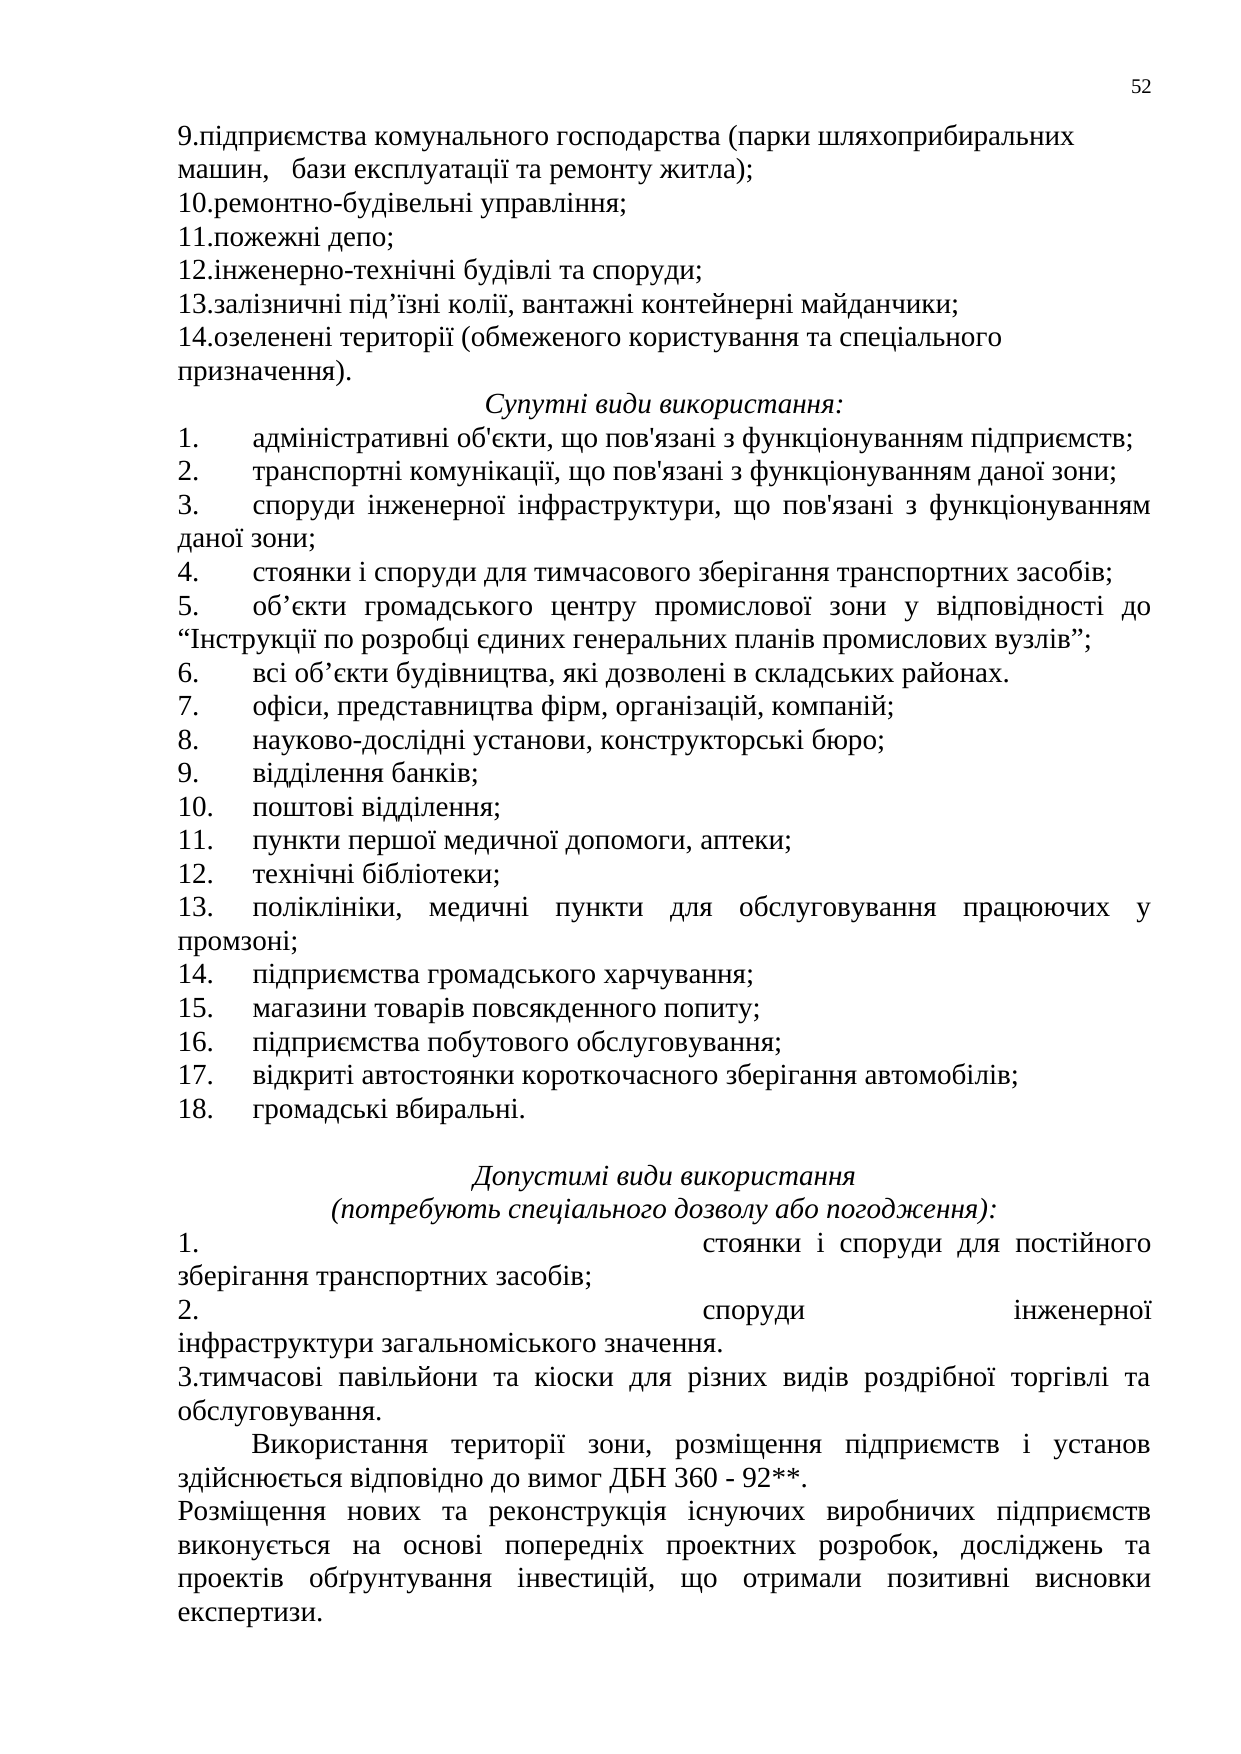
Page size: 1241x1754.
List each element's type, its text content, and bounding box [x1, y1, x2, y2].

text Допустимі види використання [177, 1158, 1152, 1191]
list адміністративні об'єкти, що пов'язані з функціонуванням підприємств; [177, 420, 1152, 453]
list офіси, представництва фірм, організацій, компаній; [177, 688, 1152, 722]
text 14.озеленені території (обмеженого користування та спеціального призначення). [177, 319, 1152, 386]
text (потребують спеціального дозволу або погодження): [177, 1191, 1152, 1225]
list магазини товарів повсякденного попиту; [177, 990, 1152, 1024]
list технічні бібліотеки; [177, 856, 1152, 889]
text 12.інженерно-технічні будівлі та споруди; [177, 252, 1152, 286]
text 13.залізничні під’їзні колії, вантажні контейнерні майданчики; [177, 286, 1152, 319]
list громадські вбиральні. [177, 1091, 1152, 1124]
list відділення банків; [177, 755, 1152, 789]
list науково-дослідні установи, конструкторські бюро; [177, 722, 1152, 755]
list об’єкти громадського центру промислової зони у відповідності до “Інструкції по розробці єдиних генеральних планів промислових вузлів”; [177, 588, 1152, 655]
text Використання території зони, розміщення підприємств і установ здійснюється відповідно до вимог ДБН 360 - 92**. [177, 1426, 1152, 1493]
list відкриті автостоянки короткочасного зберігання автомобілів; [177, 1057, 1152, 1091]
list всі об’єкти будівництва, які дозволені в складських районах. [177, 655, 1152, 688]
text 3.тимчасові павільйони та кіоски для різних видів роздрібної торгівлі та обслуговування. [177, 1359, 1152, 1426]
list стоянки і споруди для тимчасового зберігання транспортних засобів; [177, 554, 1152, 588]
list поліклініки, медичні пункти для обслуговування працюючих у промзоні; [177, 889, 1152, 957]
list пункти першої медичної допомоги, аптеки; [177, 822, 1152, 856]
list споруди інженерної інфраструктури, що пов'язані з функціонуванням даної зони; [177, 487, 1152, 554]
text 9.підприємства комунального господарства (парки шляхоприбиральних машин, бази експлуатації та ремонту житла); [177, 118, 1152, 185]
list підприємства побутового обслуговування; [177, 1024, 1152, 1057]
text Супутні види використання: [177, 386, 1152, 420]
list стоянки і споруди для постійного зберігання транспортних засобів; [177, 1225, 1152, 1292]
text 11.пожежні депо; [177, 219, 1152, 252]
list транспортні комунікації, що пов'язані з функціонуванням даної зони; [177, 453, 1152, 487]
text Розміщення нових та реконструкція існуючих виробничих підприємств виконується на основі попередніх проектних розробок, досліджень та проектів обґрунтування інвестицій, що отримали позитивні висновки експертизи. [177, 1493, 1152, 1627]
list споруди інженерної інфраструктури загальноміського значення. [177, 1292, 1152, 1359]
text 10.ремонтно-будівельні управління; [177, 185, 1152, 219]
list поштові відділення; [177, 789, 1152, 822]
list підприємства громадського харчування; [177, 957, 1152, 990]
